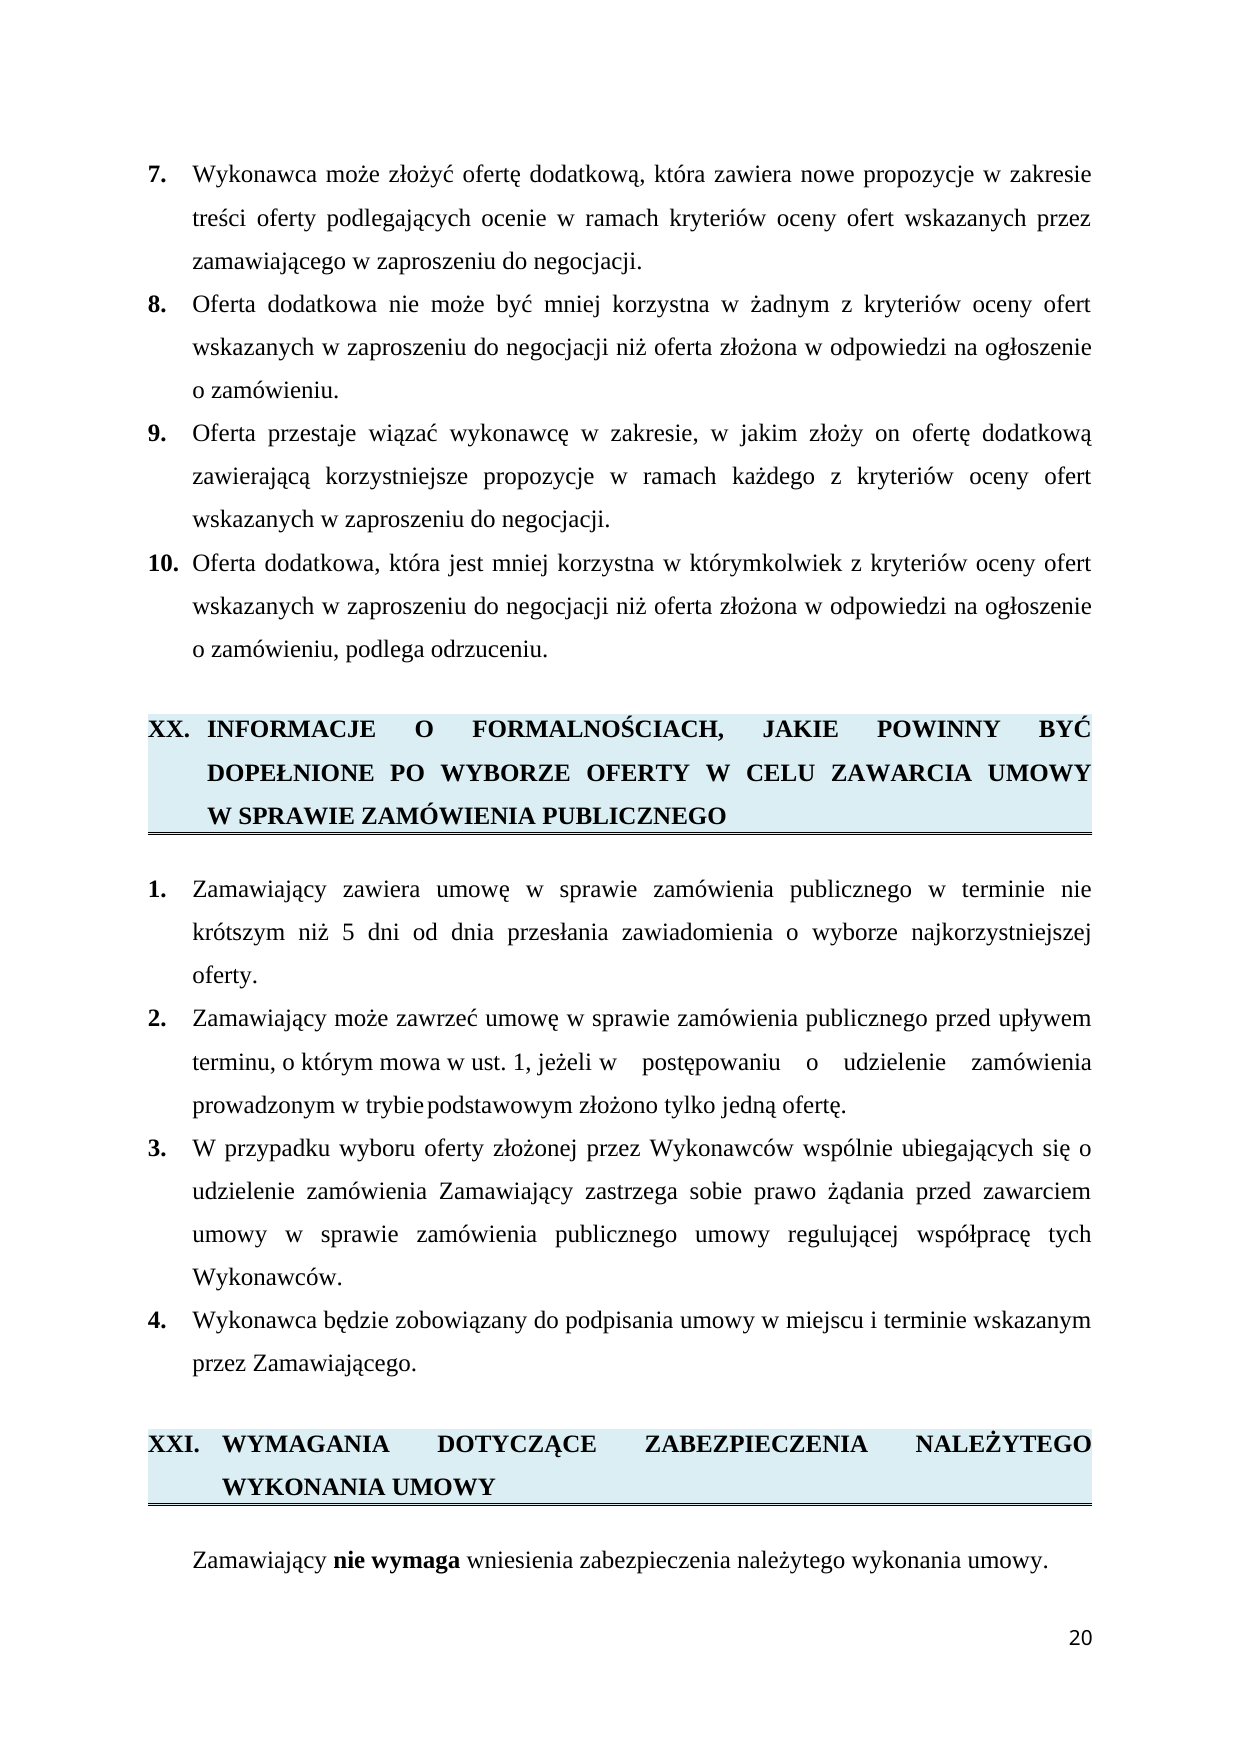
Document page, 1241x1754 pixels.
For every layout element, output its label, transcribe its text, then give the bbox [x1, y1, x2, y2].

text XX. INFORMACJE O FORMALNOŚCIACH, JAKIE POWINNY BYĆ DOPEŁNIONE PO WYBORZE OFERTY W CELU ZAWARCIA UMOWY W SPRAWIE ZAMÓWIENIA PUBLICZNEGO [148, 714, 1092, 832]
text 3. W przypadku wyboru oferty złożonej przez Wykonawców wspólnie ubiegających się o udzielenie zamówienia Zamawiający zastrzega sobie prawo żądania przed zawarciem umowy w sprawie zamówienia publicznego umowy regulującej współpracę tych Wykonawców. [148, 1133, 1092, 1291]
text 10. Oferta dodatkowa, która jest mniej korzystna w którymkolwiek z kryteriów oceny ofert wskazanych w zaproszeniu do negocjacji niż oferta złożona w odpowiedzi na ogłoszenie o zamówieniu, podlega odrzuceniu. [148, 548, 1092, 663]
text XXI. WYMAGANIA DOTYCZĄCE ZABEZPIECZENIA NALEŻYTEGO WYKONANIA UMOWY [148, 1429, 1092, 1503]
text 4. Wykonawca będzie zobowiązany do podpisania umowy w miejscu i terminie wskazanym przez Zamawiającego. [148, 1305, 1092, 1377]
list Zamawiający nie wymaga wniesienia zabezpieczenia należytego wykonania umowy. [192, 1546, 1092, 1574]
text 7. Wykonawca może złożyć ofertę dodatkową, która zawiera nowe propozycje w zakresie treści oferty podlegających ocenie w ramach kryteriów oceny ofert wskazanych przez zamawiającego w zaproszeniu do negocjacji. [148, 159, 1092, 274]
text 8. Oferta dodatkowa nie może być mniej korzystna w żadnym z kryteriów oceny ofert wskazanych w zaproszeniu do negocjacji niż oferta złożona w odpowiedzi na ogłoszenie o zamówieniu. [148, 289, 1092, 404]
text 2. Zamawiający może zawrzeć umowę w sprawie zamówienia publicznego przed upływem terminu, o którym mowa w ust. 1, jeżeli w postępowaniu o udzielenie zamówienia prowadzonym w trybie podstawowym złożono tylko jedną ofertę. [148, 1003, 1092, 1118]
text 9. Oferta przestaje wiązać wykonawcę w zakresie, w jakim złoży on ofertę dodatkową zawierającą korzystniejsze propozycje w ramach każdego z kryteriów oceny ofert wskazanych w zaproszeniu do negocjacji. [148, 418, 1092, 533]
text 1. Zamawiający zawiera umowę w sprawie zamówienia publicznego w terminie nie krótszym niż 5 dni od dnia przesłania zawiadomienia o wyborze najkorzystniejszej oferty. [148, 874, 1092, 989]
